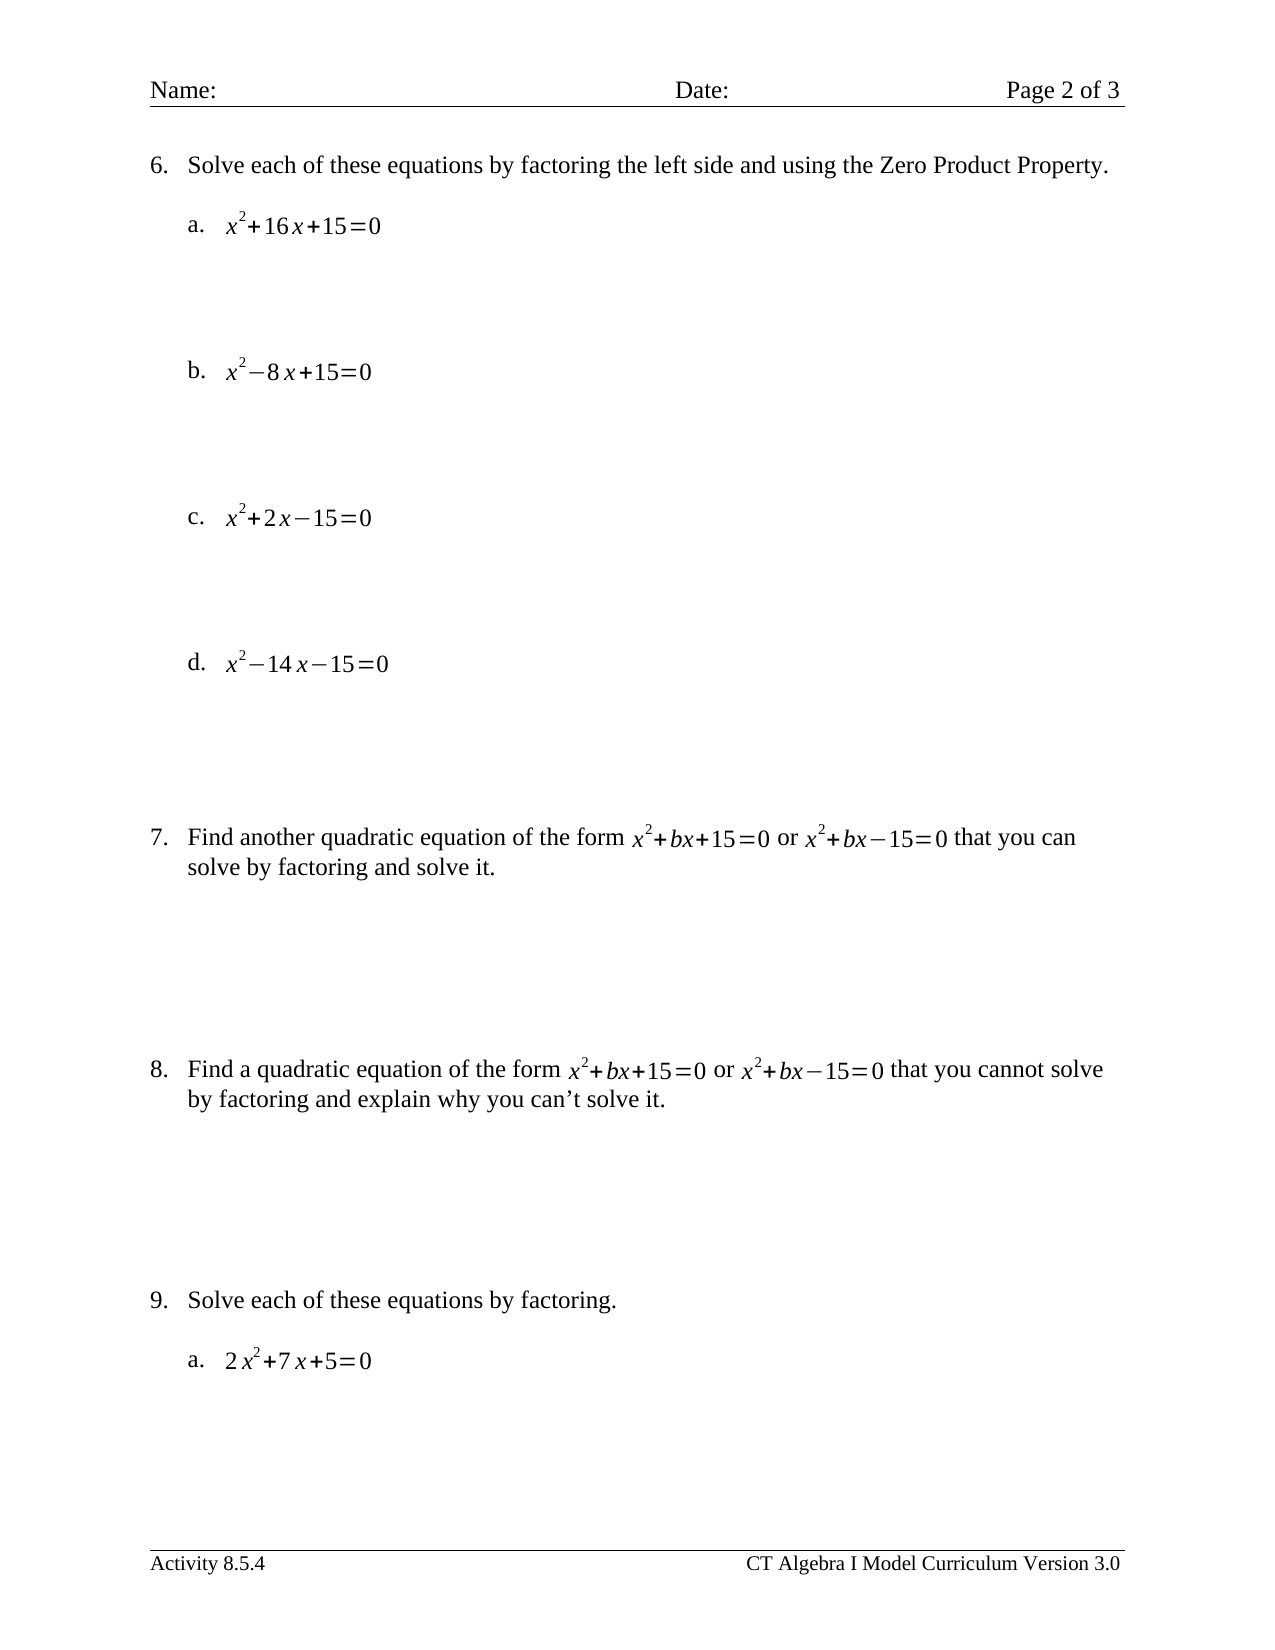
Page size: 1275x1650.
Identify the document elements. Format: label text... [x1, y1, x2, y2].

list Solve each of these equations by factoring. [150, 1286, 1125, 1314]
list Find a quadratic equation of the form or that you cannot solve by factoring and explain why you can’t solve it. [150, 1053, 1125, 1113]
list Solve each of these equations by factoring the left side and using the Zero Product Property. [150, 150, 1125, 179]
list Find another quadratic equation of the form or that you can solve by factoring and solve it. [150, 821, 1125, 881]
